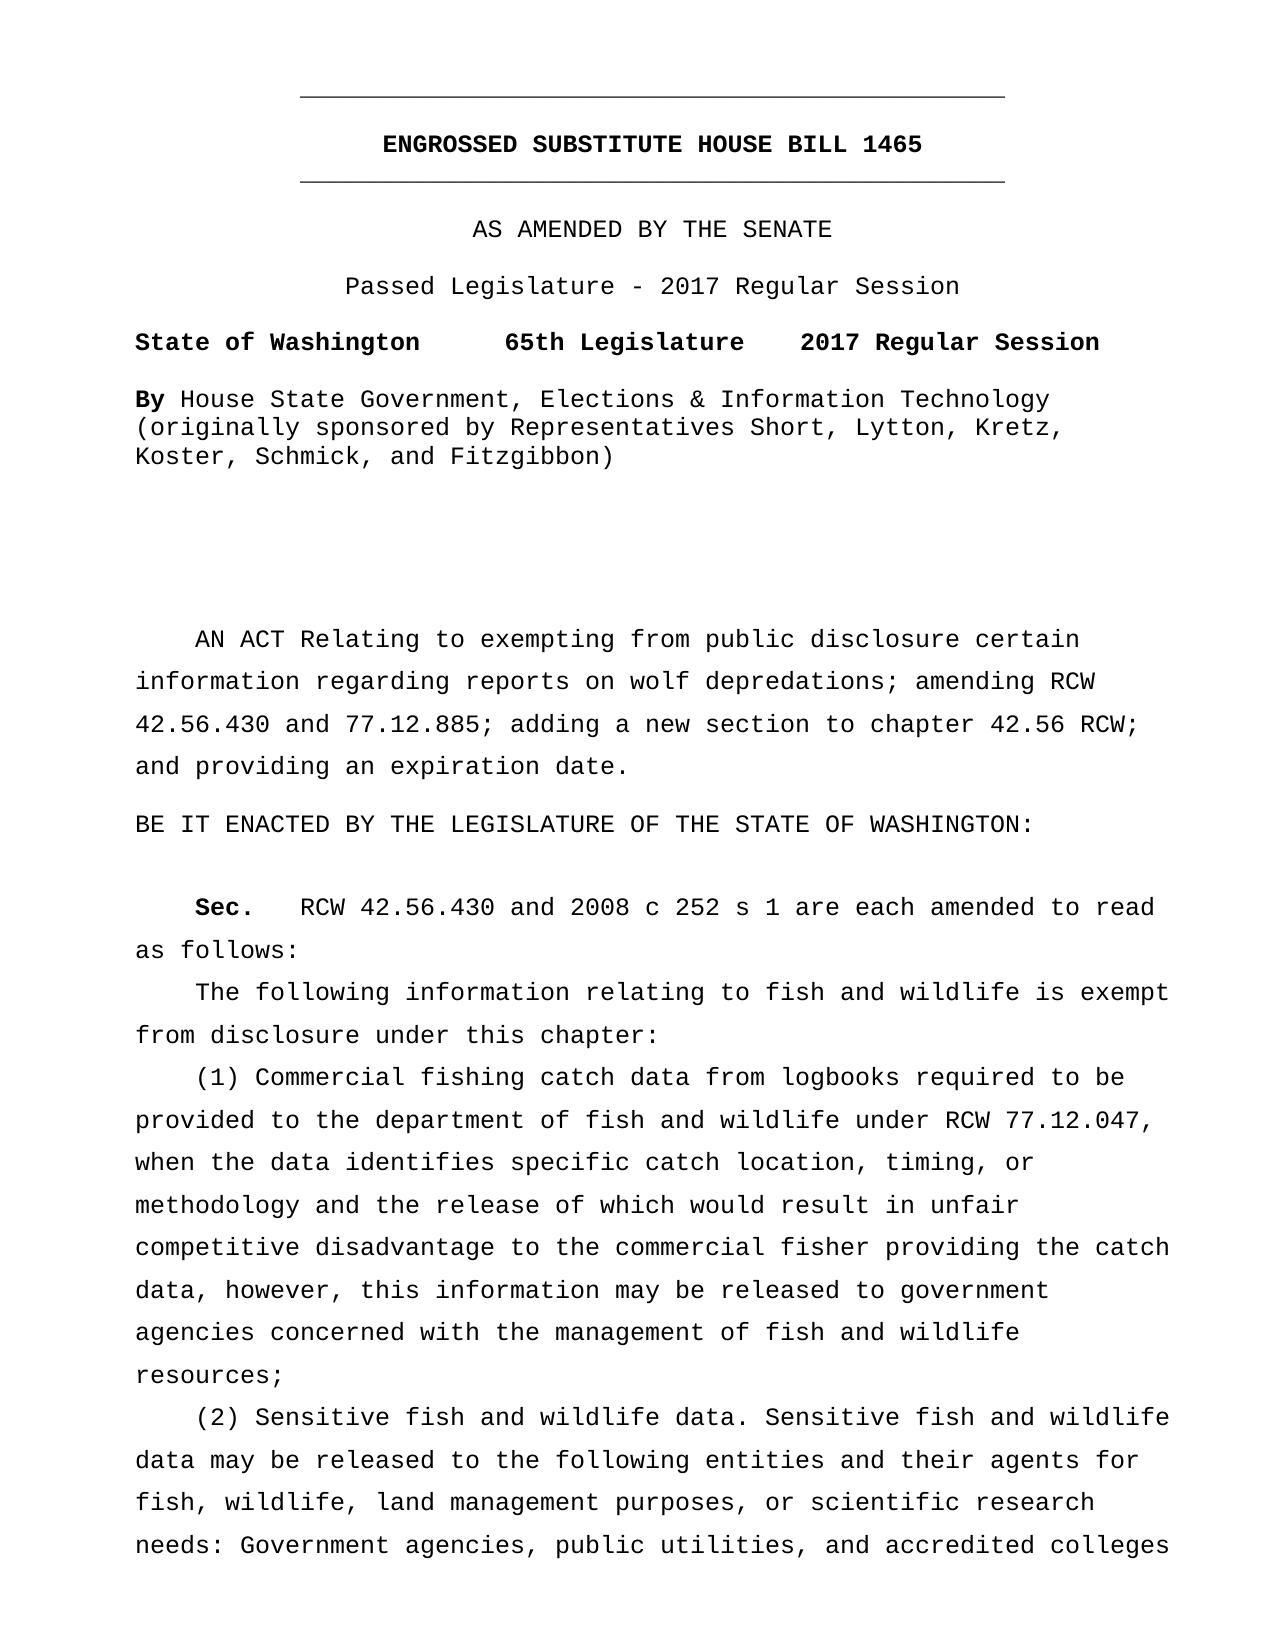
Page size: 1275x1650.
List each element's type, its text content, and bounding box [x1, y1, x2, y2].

text (1) Commercial fishing catch data from logbooks required to be provided to the department of fish and wildlife under RCW 77.12.047, when the data identifies specific catch location, timing, or methodology and the release of which would result in unfair competitive disadvantage to the commercial fisher providing the catch data, however, this information may be released to government agencies concerned with the management of fish and wildlife resources; [135, 1052, 1170, 1392]
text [135, 1392, 1170, 1562]
text ENGROSSED SUBSTITUTE HOUSE BILL 1465 [135, 132, 1170, 160]
text AN ACT Relating to exempting from public disclosure certain information regarding reports on wolf depredations; amending RCW 42.56.430 and 77.12.885; adding a new section to chapter 42.56 RCW; and providing an expiration date. [135, 613, 1170, 783]
text AS AMENDED BY THE SENATE [135, 217, 1170, 245]
text _______________________________________________ [135, 160, 1170, 188]
text Sec. RCW 42.56.430 and 2008 c 252 s 1 are each amended to read as follows: [135, 882, 1170, 967]
text State of Washington 65th Legislature 2017 Regular Session [135, 330, 1170, 358]
text The following information relating to fish and wildlife is exempt from disclosure under this chapter: [135, 967, 1170, 1052]
text _______________________________________________ [135, 75, 1170, 103]
text BE IT ENACTED BY THE LEGISLATURE OF THE STATE OF WASHINGTON: [135, 812, 1170, 840]
text Passed Legislature - 2017 Regular Session [135, 273, 1170, 302]
text By House State Government, Elections & Information Technology (originally sponsored by Representatives Short, Lytton, Kretz, Koster, Schmick, and Fitzgibbon) [135, 387, 1170, 472]
